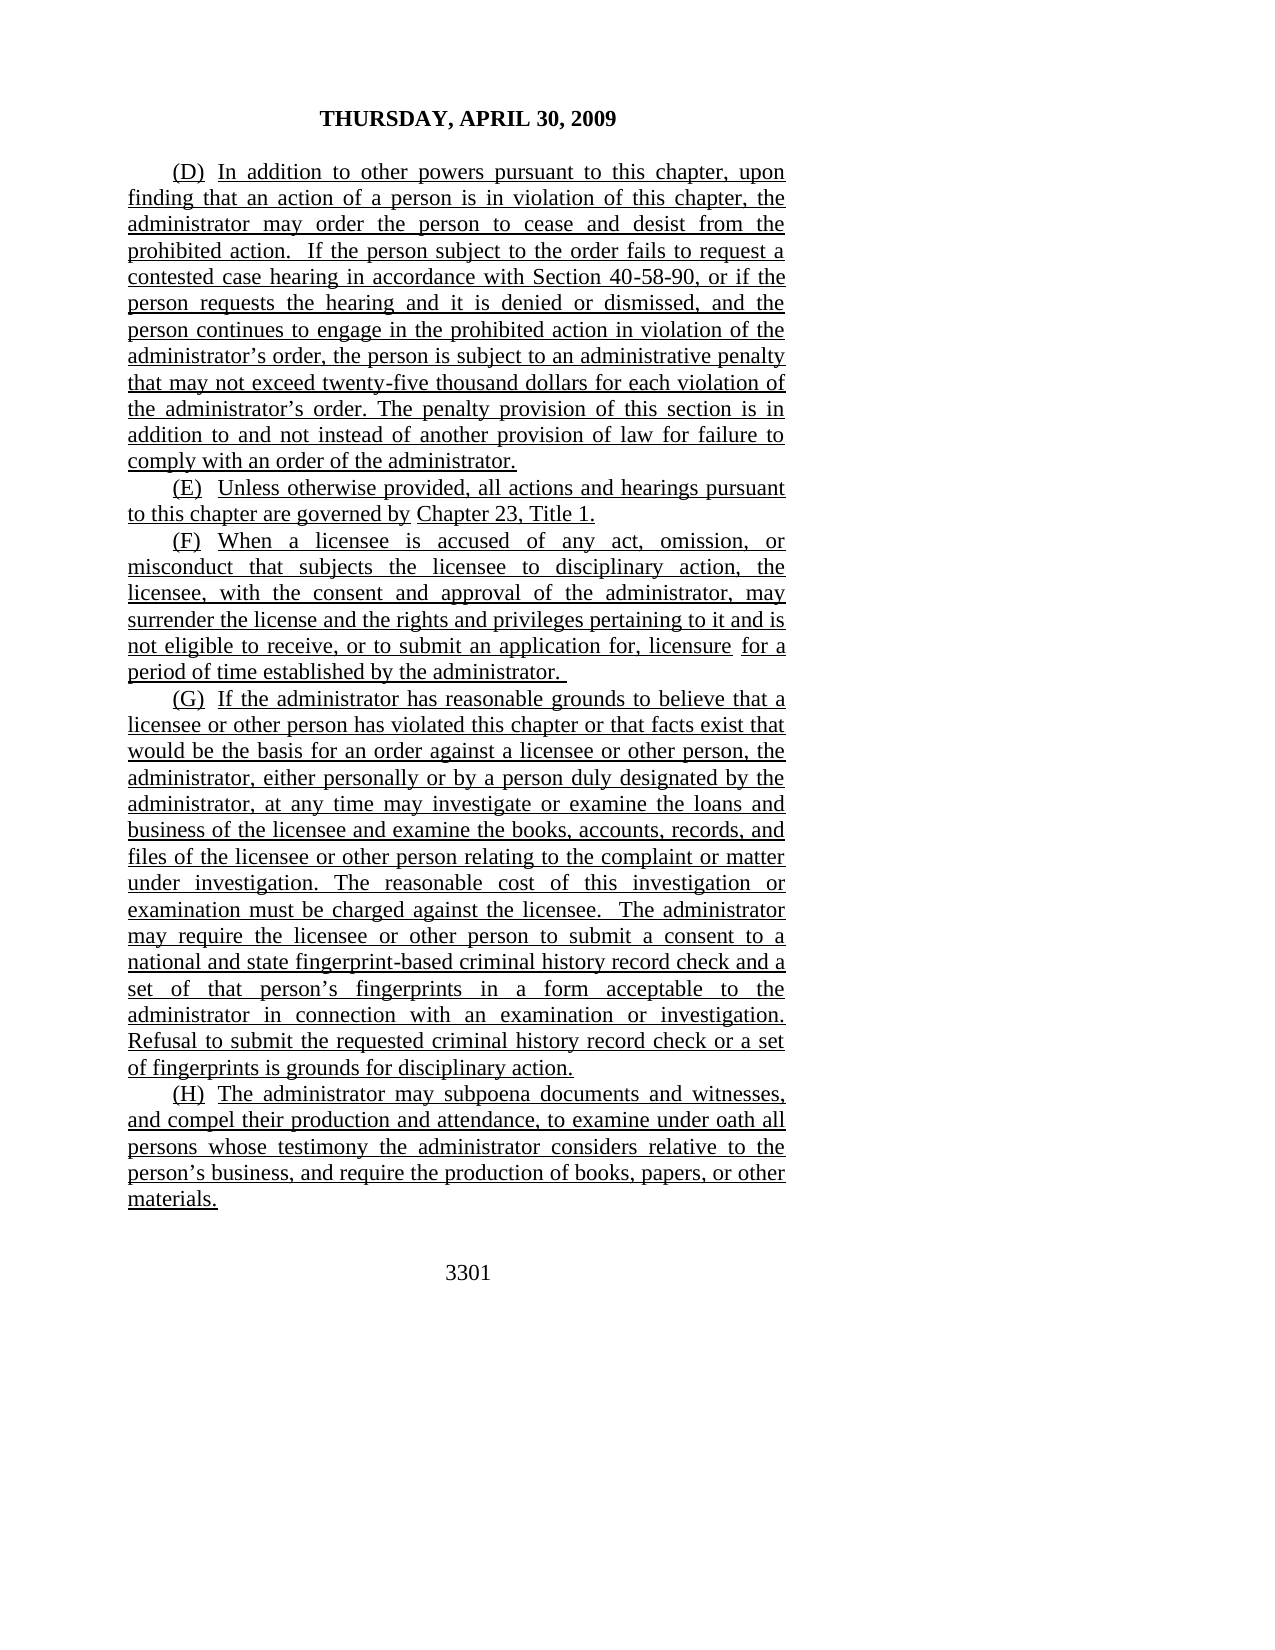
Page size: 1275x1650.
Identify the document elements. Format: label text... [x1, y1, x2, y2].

text (H) The administrator may subpoena documents and witnesses, and compel their production and attendance, to examine under oath all persons whose testimony the administrator considers relative to the person’s business, and require the production of books, papers, or other materials. [127, 1130, 786, 1156]
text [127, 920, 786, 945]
text (D) In addition to other powers pursuant to this chapter, upon finding that an action of a person is in violation of this chapter, the administrator may order the person to cease and desist from the prohibited action. If the person subject to the order fails to request a contested case hearing in accordance with Section 40-58-90, or if the person requests the hearing and it is denied or dismissed, and the person continues to engage in the prohibited action in violation of the administrator’s order, the person is subject to an administrative penalty that may not exceed twenty-five thousand dollars for each violation of the administrator’s order. The penalty provision of this section is in addition to and not instead of another provision of law for failure to comply with an order of the administrator. [127, 287, 786, 365]
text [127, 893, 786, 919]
text (F) When a licensee is accused of any act, omission, or misconduct that subjects the licensee to disciplinary action, the licensee, with the consent and approval of the administrator, may surrender the license and the rights and privileges pertaining to it and is not eligible to receive, or to submit an application for, licensure for a period of time established by the administrator. [127, 527, 786, 576]
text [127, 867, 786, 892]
text (H) The administrator may subpoena documents and witnesses, and compel their production and attendance, to examine under oath all persons whose testimony the administrator considers relative to the person’s business, and require the production of books, papers, or other materials. [127, 1183, 786, 1212]
text (D) In addition to other powers pursuant to this chapter, upon finding that an action of a person is in violation of this chapter, the administrator may order the person to cease and desist from the prohibited action. If the person subject to the order fails to request a contested case hearing in accordance with Section 40-58-90, or if the person requests the hearing and it is denied or dismissed, and the person continues to engage in the prohibited action in violation of the administrator’s order, the person is subject to an administrative penalty that may not exceed twenty-five thousand dollars for each violation of the administrator’s order. The penalty provision of this section is in addition to and not instead of another provision of law for failure to comply with an order of the administrator. [127, 392, 786, 474]
text (F) When a licensee is accused of any act, omission, or misconduct that subjects the licensee to disciplinary action, the licensee, with the consent and approval of the administrator, may surrender the license and the rights and privileges pertaining to it and is not eligible to receive, or to submit an application for, licensure for a period of time established by the administrator. [127, 630, 786, 685]
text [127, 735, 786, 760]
text (H) The administrator may subpoena documents and witnesses, and compel their production and attendance, to examine under oath all persons whose testimony the administrator considers relative to the person’s business, and require the production of books, papers, or other materials. [127, 1080, 786, 1129]
text (D) In addition to other powers pursuant to this chapter, upon finding that an action of a person is in violation of this chapter, the administrator may order the person to cease and desist from the prohibited action. If the person subject to the order fails to request a contested case hearing in accordance with Section 40-58-90, or if the person requests the hearing and it is denied or dismissed, and the person continues to engage in the prohibited action in violation of the administrator’s order, the person is subject to an administrative penalty that may not exceed twenty-five thousand dollars for each violation of the administrator’s order. The penalty provision of this section is in addition to and not instead of another provision of law for failure to comply with an order of the administrator. [127, 208, 786, 286]
text (E) Unless otherwise provided, all actions and hearings pursuant to this chapter are governed by Chapter 23, Title 1. [127, 474, 786, 527]
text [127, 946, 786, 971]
